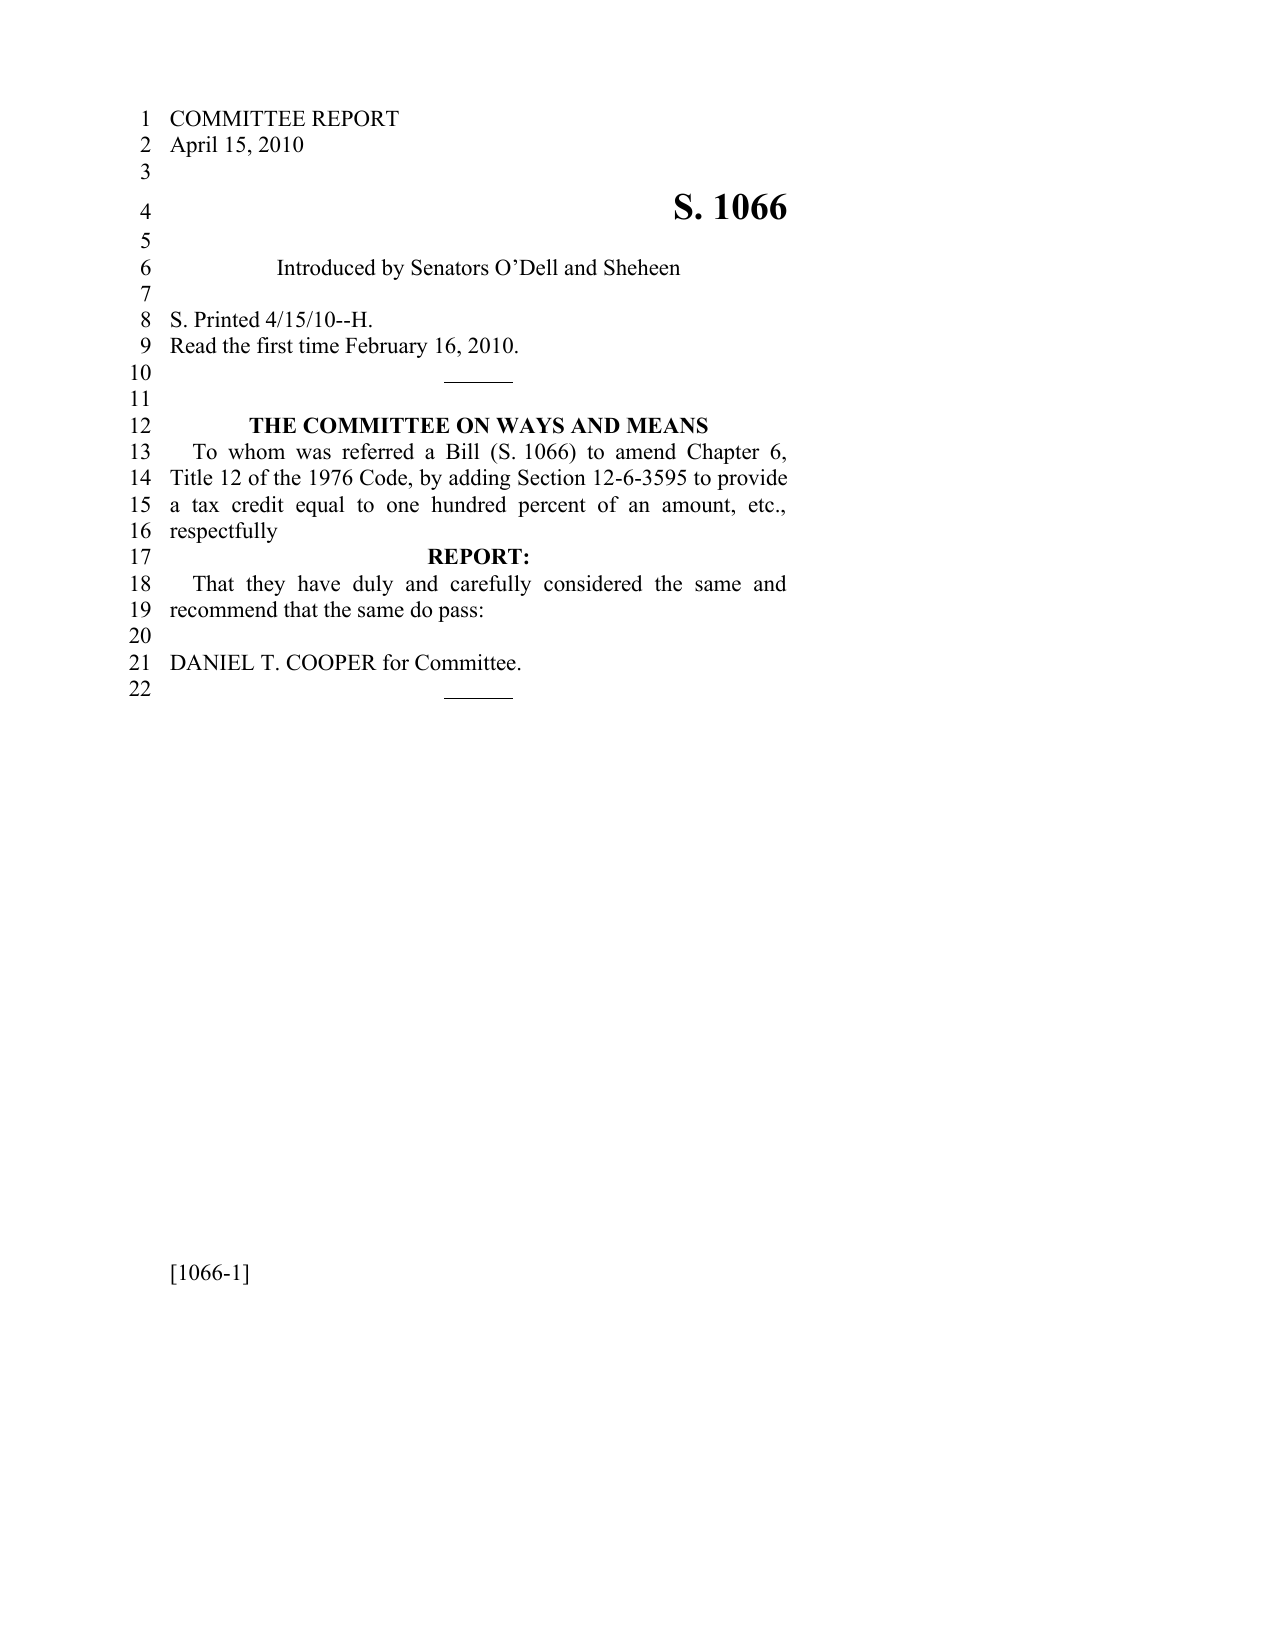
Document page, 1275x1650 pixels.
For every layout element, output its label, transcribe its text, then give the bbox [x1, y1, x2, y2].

text S. 1066 [169, 184, 787, 227]
text That they have duly and carefully considered the same and recommend that the same do pass: [169, 570, 787, 622]
text To whom was referred a Bill (S. 1066) to amend Chapter 6, Title 12 of the 1976 Code, by adding Section 12-6-3595 to provide a tax credit equal to one hundred percent of an amount, etc., respectfully [169, 438, 787, 543]
text Introduced by Senators O’Dell and Sheheen [169, 253, 787, 280]
text Read the first time February 16, 2010. [169, 333, 787, 359]
text THE COMMITTEE ON WAYS AND MEANS [169, 412, 787, 438]
text COMMITTEE REPORT [169, 105, 787, 131]
text S. Printed 4/15/10--H. [169, 306, 787, 333]
text April 15, 2010 [169, 131, 787, 158]
text DANIEL T. COOPER for Committee. [169, 649, 787, 675]
text REPORT: [169, 543, 787, 570]
